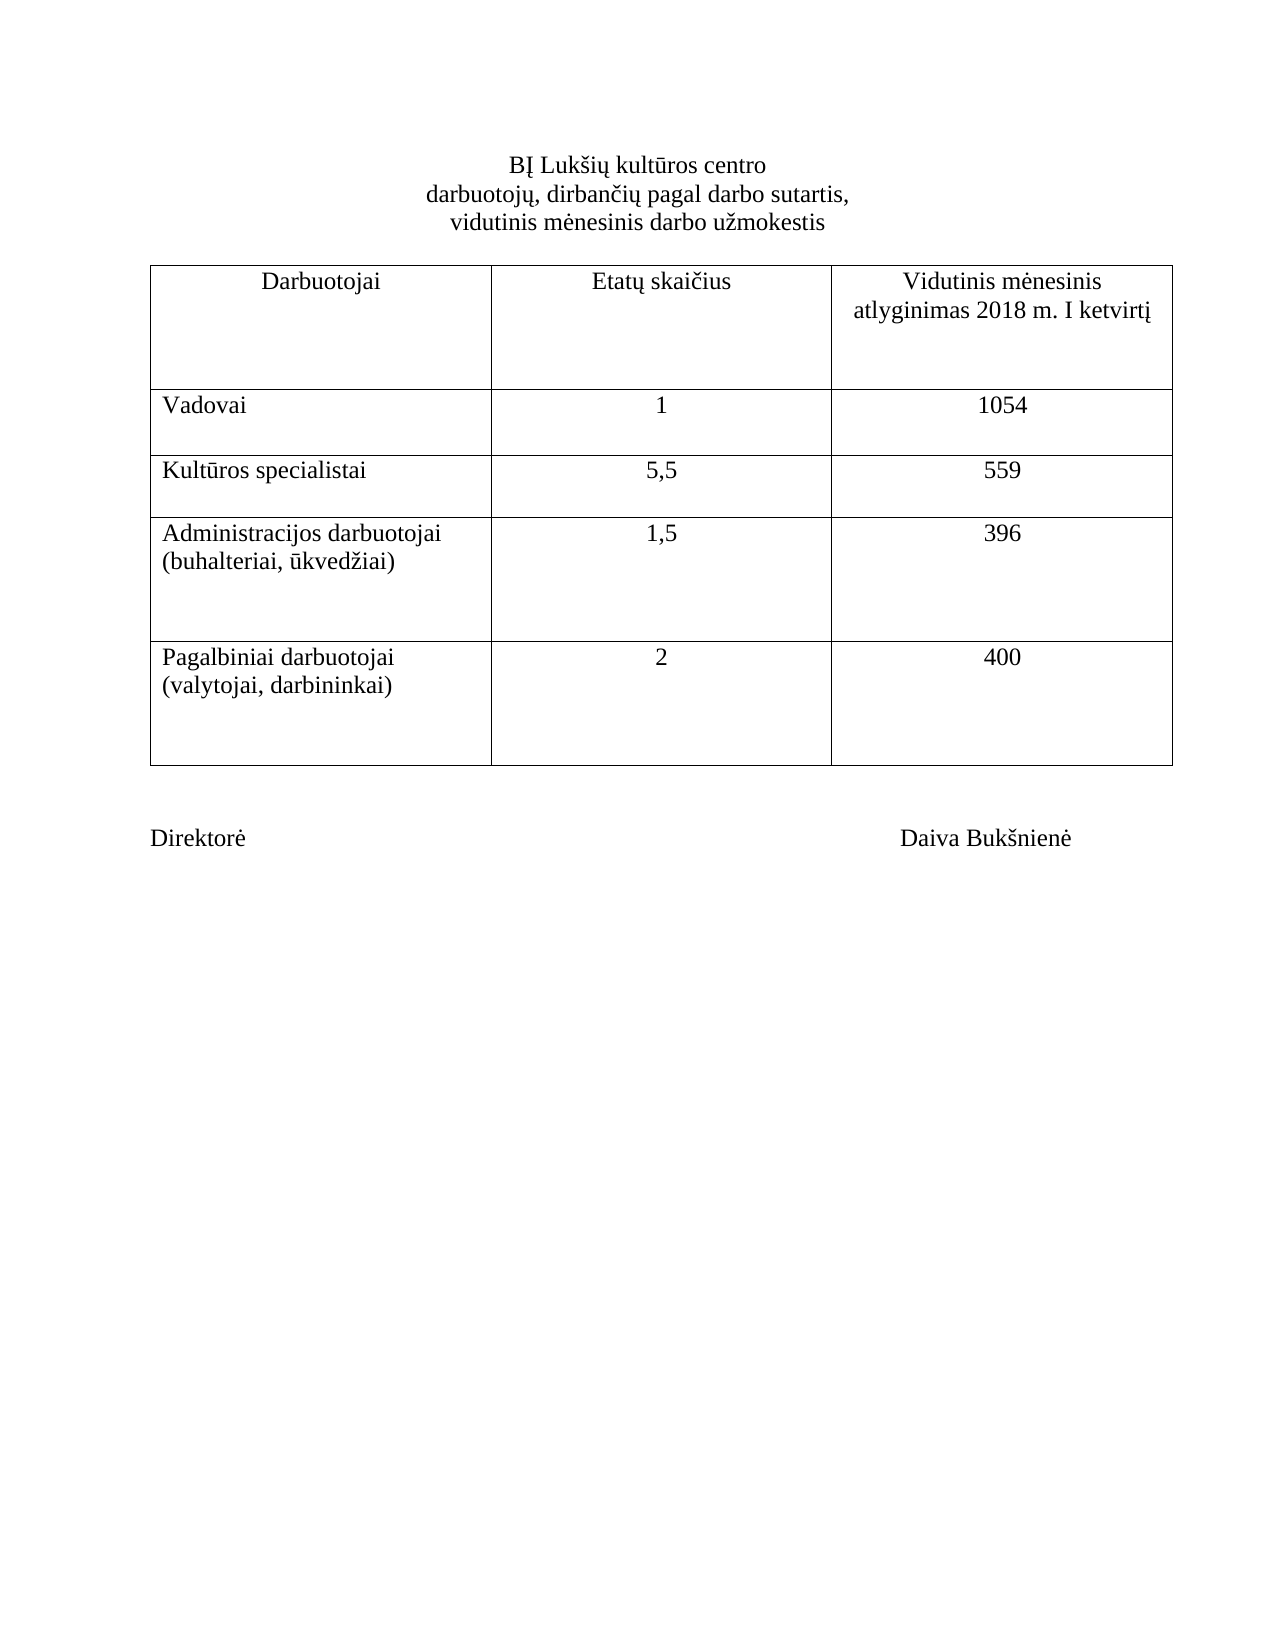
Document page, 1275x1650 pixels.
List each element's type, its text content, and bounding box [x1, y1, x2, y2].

table_cell Vadovai [151, 390, 491, 454]
text vidutinis mėnesinis darbo užmokestis [150, 207, 1125, 236]
table_cell Administracijos darbuotojai (buhalteriai, ūkvedžiai) [151, 518, 491, 641]
table_cell 1054 [832, 390, 1172, 454]
table_cell 559 [832, 456, 1172, 517]
table_header Vidutinis mėnesinis atlyginimas 2018 m. I ketvirtį [832, 266, 1172, 389]
table_cell 2 [492, 642, 831, 765]
table_header Darbuotojai [151, 266, 491, 389]
text BĮ Lukšių kultūros centro [150, 150, 1125, 179]
table_cell 1,5 [492, 518, 831, 641]
table_header Etatų skaičius [492, 266, 831, 389]
table_cell 1 [492, 390, 831, 454]
text Direktorė Daiva Bukšnienė [150, 823, 1125, 852]
text darbuotojų, dirbančių pagal darbo sutartis, [150, 179, 1125, 207]
table_cell Kultūros specialistai [151, 456, 491, 517]
table_cell 5,5 [492, 456, 831, 517]
table_cell 396 [832, 518, 1172, 641]
table_cell Pagalbiniai darbuotojai (valytojai, darbininkai) [151, 642, 491, 765]
table_cell 400 [832, 642, 1172, 765]
